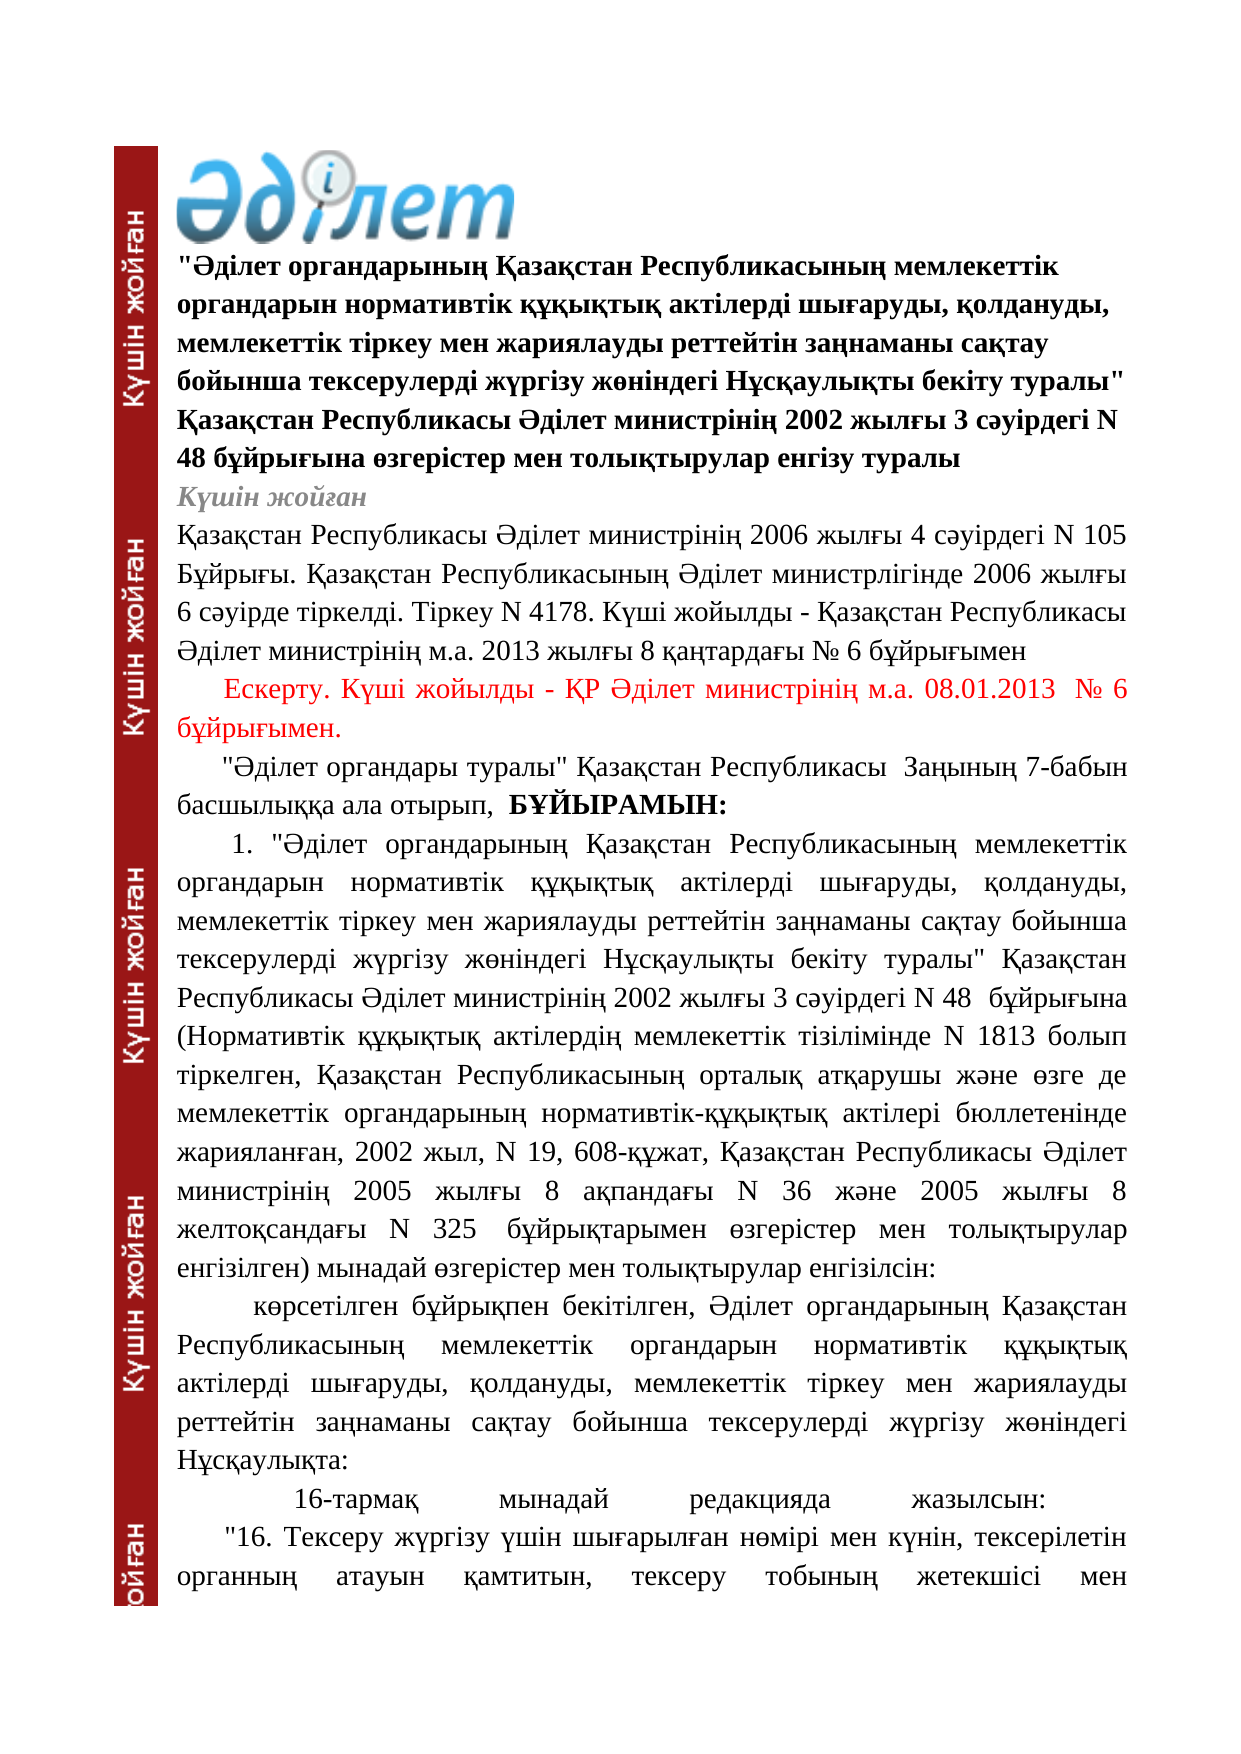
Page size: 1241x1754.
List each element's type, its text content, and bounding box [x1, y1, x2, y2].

picture [114, 146, 158, 248]
text 1. "Әдiлет органдарының Қазақcтан Республикасының мемлекеттiк органдарын нормативтiк құқықтық актiлердi шығаруды, қолдануды, мемлекеттiк тiркеу мен жариялауды реттейтiн заңнаманы сақтау бойынша тексерулердi жүргiзу жөнiндегi Нұсқаулықты бекiту туралы" Қазақстан Республикасы Әділет министрінің 2002 жылғы 3 сәуірдегі N 48 бұйрығына (Нормативтік құқықтық актілердің мемлекеттік тізілімінде N 1813 болып тіркелген, Қазақстан Республикасының орталық атқарушы және өзге де мемлекеттік органдарының нормативтік-құқықтық актілері бюллетенінде жарияланған, 2002 жыл, N 19, 608-құжат, Қазақстан Республикасы Әділет министрінің 2005 жылғы 8 ақпандағы N 36 және 2005 жылғы 8 желтоқсандағы N 325 бұйрықтарымен өзгерістер мен толықтырулар енгізілген) мынадай өзгерістер мен толықтырулар енгізілсін: [112, 826, 1128, 1283]
picture [176, 150, 515, 244]
picture [114, 1592, 158, 1606]
picture [114, 667, 158, 672]
text "Әділет органдары туралы" Қазақстан Республикасы Заңының 7-бабын басшылыққа ала отырып, БҰЙЫРАМЫН: [112, 749, 1128, 821]
picture [114, 1283, 158, 1288]
text Ескерту. Күші жойылды - ҚР Әділет министрінің м.а. 08.01.2013 № 6 бұйрығымен. [112, 672, 1128, 744]
text "Әдiлет органдарының Қазақcтан Республикасының мемлекеттiк органдарын нормативтiк құқықтық актiлердi шығаруды, қолдануды, мемлекеттiк тiркеу мен жариялауды реттейтiн заңнаманы сақтау бойынша тексерулердi жүргiзу жөнiндегi Нұсқаулықты бекiту туралы" Қазақстан Республикасы Әділет министрінің 2002 жылғы 3 сәуірдегі N 48 бұйрығына өзгерістер мен толықтырулар енгізу туралы [112, 248, 1128, 474]
picture [114, 821, 158, 826]
picture [114, 744, 158, 749]
picture [114, 512, 158, 517]
text Күшін жойған [112, 479, 1128, 512]
text Қазақстан Республикасы Әділет министрінің 2006 жылғы 4 сәуірдегі N 105 Бұйрығы. Қазақстан Республикасының Әділет министрлігінде 2006 жылғы 6 сәуірде тіркелді. Тіркеу N 4178. Күші жойылды - Қазақстан Республикасы Әділет министрінің м.а. 2013 жылғы 8 қаңтардағы № 6 бұйрығымен [112, 517, 1128, 667]
picture [114, 474, 158, 479]
